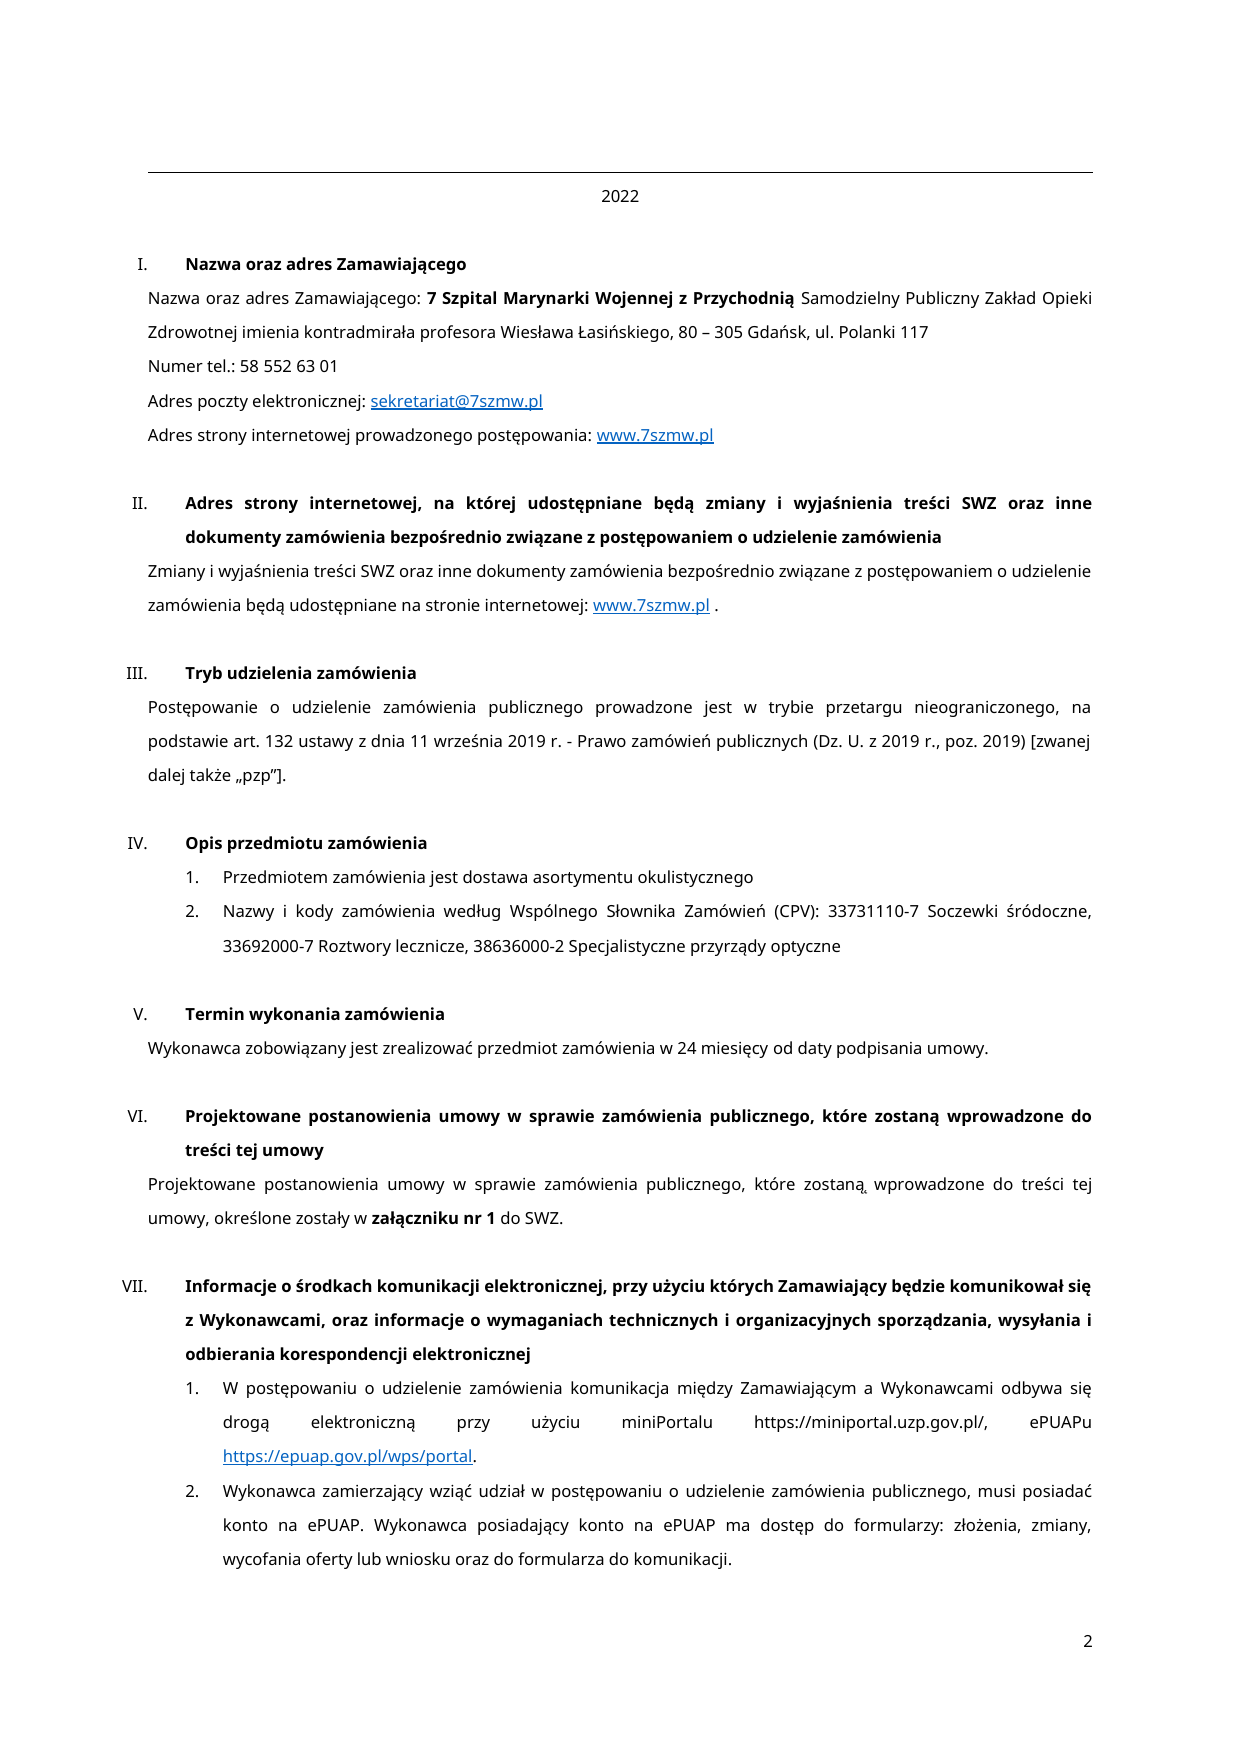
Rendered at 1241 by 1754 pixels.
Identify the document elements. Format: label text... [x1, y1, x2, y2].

list Informacje o środkach komunikacji elektronicznej, przy użyciu których Zamawiający będzie komunikował się z Wykonawcami, oraz informacje o wymaganiach technicznych i organizacyjnych sporządzania, wysyłania i odbierania korespondencji elektronicznej [148, 1275, 1093, 1366]
text Projektowane postanowienia umowy w sprawie zamówienia publicznego, które zostaną̨ wprowadzone do treści tej umowy, określone zostały w załączniku nr 1 do SWZ. [148, 1173, 1093, 1229]
text Postępowanie o udzielenie zamówienia publicznego prowadzone jest w trybie przetargu nieograniczonego, na podstawie art. 132 ustawy z dnia 11 września 2019 r. - Prawo zamówień publicznych (Dz. U. z 2019 r., poz. 2019) [zwanej dalej także „pzp”]. [148, 696, 1093, 787]
text Adres strony internetowej prowadzonego postępowania: www.7szmw.pl [148, 423, 1093, 446]
text 2022 [148, 185, 1093, 207]
text Wykonawca zobowiązany jest zrealizować przedmiot zamówienia w 24 miesięcy od daty podpisania umowy. [148, 1036, 1093, 1059]
list Nazwa oraz adres Zamawiającego [148, 253, 1093, 276]
text Numer tel.: 58 552 63 01 [148, 355, 1093, 378]
list Adres strony internetowej, na której udostępniane będą zmiany i wyjaśnienia treści SWZ oraz inne dokumenty zamówienia bezpośrednio związane z postępowaniem o udzielenie zamówienia [148, 491, 1093, 548]
list Opis przedmiotu zamówienia [148, 832, 1093, 855]
list Nazwy i kody zamówienia według Wspólnego Słownika Zamówień (CPV): 33731110-7 Soczewki śródoczne, 33692000-7 Roztwory lecznicze, 38636000-2 Specjalistyczne przyrządy optyczne [185, 900, 1093, 957]
text Zmiany i wyjaśnienia treści SWZ oraz inne dokumenty zamówienia bezpośrednio związane z postępowaniem o udzielenie zamówienia będą udostępniane na stronie internetowej: www.7szmw.pl . [148, 559, 1093, 616]
text Nazwa oraz adres Zamawiającego: 7 Szpital Marynarki Wojennej z Przychodnią Samodzielny Publiczny Zakład Opieki Zdrowotnej imienia kontradmirała profesora Wiesława Łasińskiego, 80 – 305 Gdańsk, ul. Polanki 117 [148, 287, 1093, 344]
list Projektowane postanowienia umowy w sprawie zamówienia publicznego, które zostaną wprowadzone do treści tej umowy [148, 1104, 1093, 1161]
list Termin wykonania zamówienia [148, 1002, 1093, 1025]
list W postępowaniu o udzielenie zamówienia komunikacja między Zamawiającym a Wykonawcami odbywa się drogą elektroniczną przy użyciu miniPortalu https://miniportal.uzp.gov.pl/, ePUAPu https://epuap.gov.pl/wps/portal. [185, 1377, 1093, 1468]
text Adres poczty elektronicznej: sekretariat@7szmw.pl [148, 389, 1093, 412]
list Tryb udzielenia zamówienia [148, 662, 1093, 684]
list Wykonawca zamierzający wziąć udział w postępowaniu o udzielenie zamówienia publicznego, musi posiadać konto na ePUAP. Wykonawca posiadający konto na ePUAP ma dostęp do formularzy: złożenia, zmiany, wycofania oferty lub wniosku oraz do formularza do komunikacji. [185, 1479, 1093, 1570]
list Przedmiotem zamówienia jest dostawa asortymentu okulistycznego [185, 866, 1093, 889]
